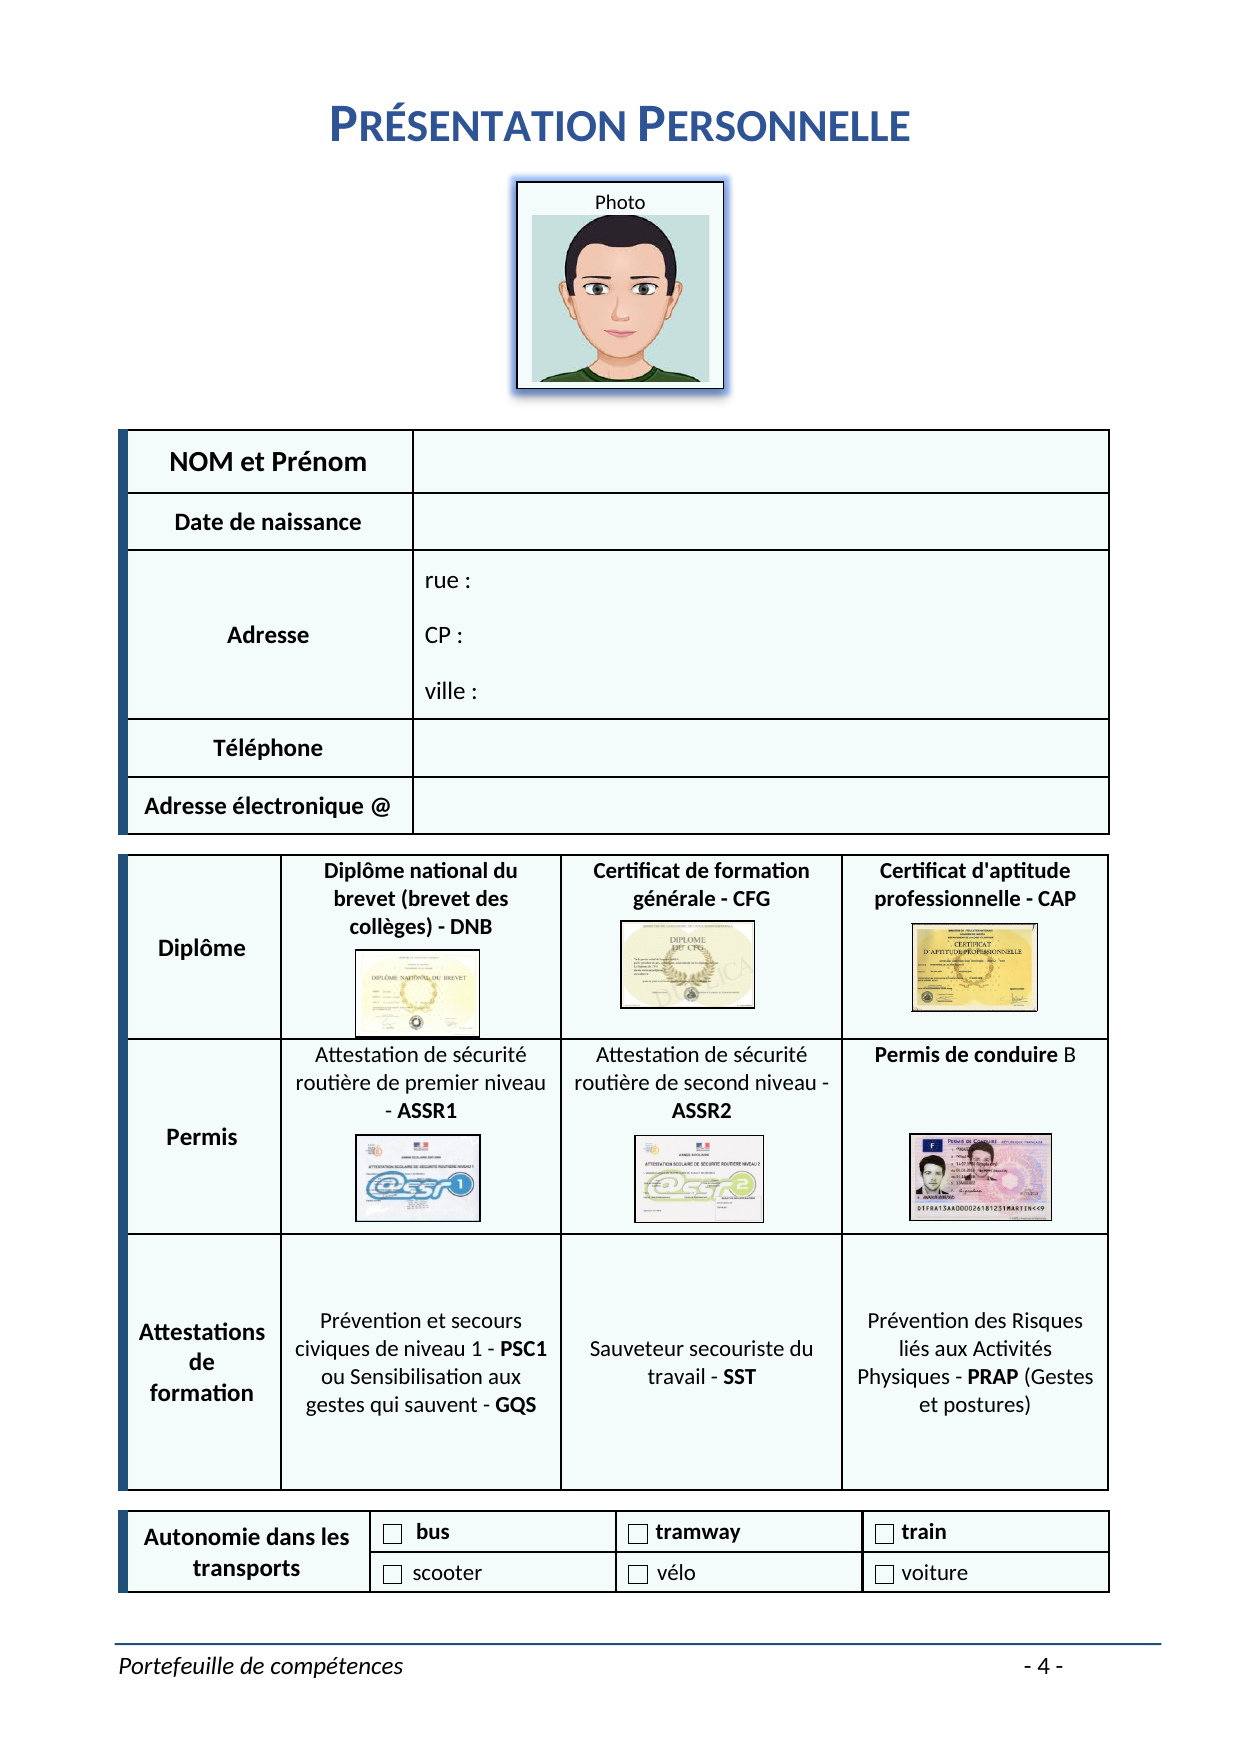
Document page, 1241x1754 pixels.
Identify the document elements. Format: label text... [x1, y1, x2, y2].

table_header Diplôme [128, 856, 280, 1038]
table_cell [414, 778, 1108, 833]
table_cell Prévention des Risques liés aux Activités Physiques - PRAP (Gestes et postures) [843, 1235, 1107, 1489]
table_header [414, 431, 1108, 492]
table_cell Date de naissance [128, 494, 412, 549]
table_cell Adresse [128, 551, 412, 718]
table_cell Sauveteur secouriste du travail - SST [562, 1235, 841, 1489]
table_cell Téléphone [128, 720, 412, 776]
table_header Certificat d'aptitude professionnelle - CAP [843, 856, 1107, 1038]
table_cell scooter [371, 1553, 615, 1591]
picture [622, 922, 753, 1007]
table_cell voiture [864, 1553, 1108, 1591]
picture [531, 215, 710, 382]
table_header bus [371, 1512, 615, 1551]
list PRÉSENTATION PERSONNELLE [118, 89, 1122, 155]
table_header Autonomie dans les transports [128, 1512, 369, 1591]
table_cell rue : CP : ville : [414, 551, 1108, 718]
table_header NOM et Prénom [128, 431, 412, 492]
table_cell [414, 494, 1108, 549]
table_cell Attestation de sécurité routière de second niveau - ASSR2 [562, 1040, 841, 1233]
table_cell Prévention et secours civiques de niveau 1 - PSC1 ou Sensibilisation aux gestes qui sauvent - GQS [282, 1235, 560, 1489]
picture [913, 924, 1036, 1010]
table_cell [414, 720, 1108, 776]
picture [357, 1136, 479, 1220]
table_cell Attestation de sécurité routière de premier niveau - ASSR1 [282, 1040, 560, 1233]
picture [636, 1136, 763, 1221]
table_header Diplôme national du brevet (brevet des collèges) - DNB [282, 856, 560, 1038]
table_cell vélo [617, 1553, 861, 1591]
picture [911, 1135, 1051, 1219]
table_header train [864, 1512, 1108, 1551]
table_cell Permis [128, 1040, 280, 1233]
table_header tramway [617, 1512, 861, 1551]
table_cell Permis de conduire B [843, 1040, 1107, 1233]
table_cell Adresse électronique @ [128, 778, 412, 833]
table_cell Attestations de formation [128, 1235, 280, 1489]
table_header Certificat de formation générale - CFG [562, 856, 841, 1038]
picture [356, 951, 478, 1036]
